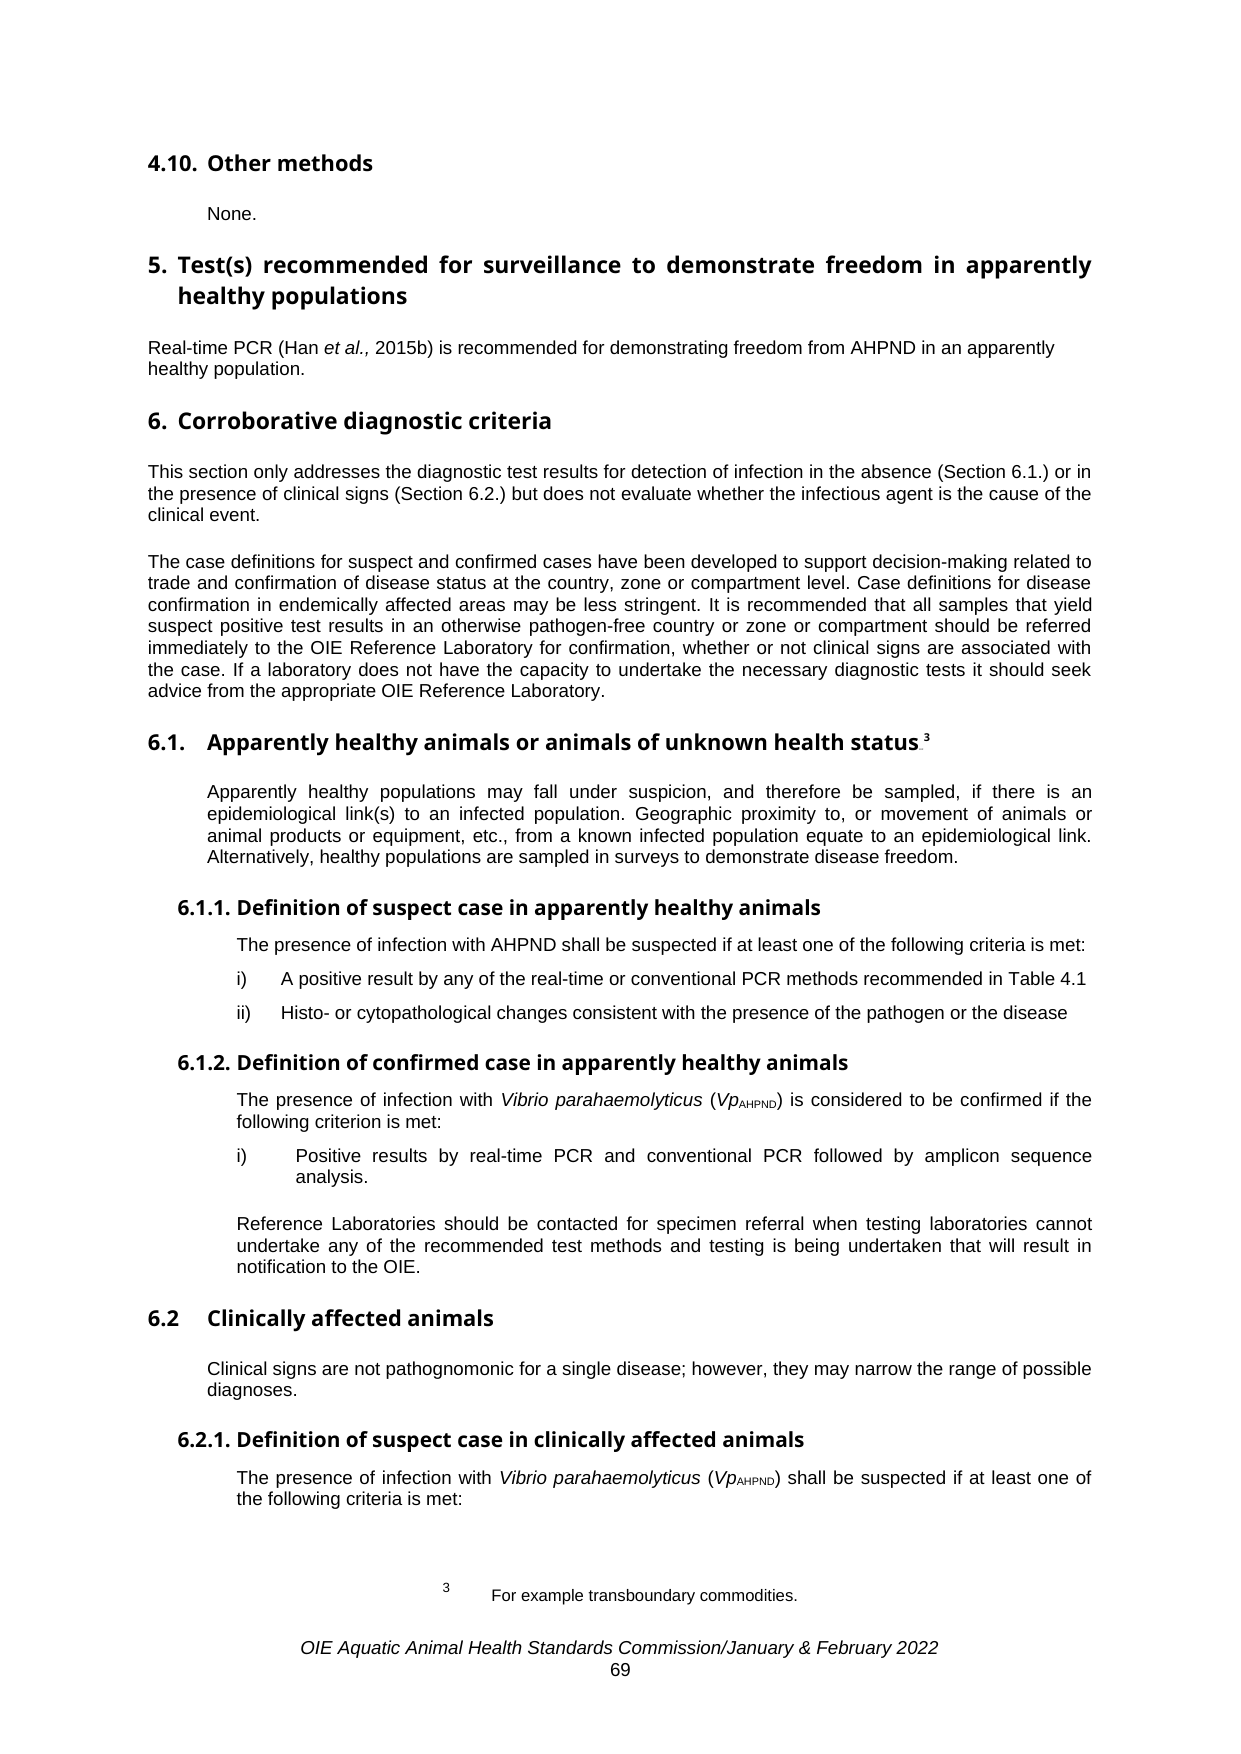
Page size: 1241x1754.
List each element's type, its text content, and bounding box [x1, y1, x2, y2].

text The presence of infection with Vibrio parahaemolyticus (VpAHPND) shall be suspected if at least one of the following criteria is met: [236, 1466, 1092, 1509]
text 6.1.2. Definition of confirmed case in apparently healthy animals [177, 1048, 1092, 1077]
text 4.10. Other methods [148, 148, 1092, 177]
text The presence of infection with AHPND shall be suspected if at least one of the following criteria is met: [236, 933, 1092, 955]
text 6.2 Clinically affected animals [148, 1303, 1092, 1332]
text Real-time PCR (Han et al., 2015b) is recommended for demonstrating freedom from AHPND in an apparently healthy population. [148, 337, 1092, 380]
text ii) Histo- or cytopathological changes consistent with the presence of the pathogen or the disease [236, 1002, 1092, 1023]
text 5. Test(s) recommended for surveillance to demonstrate freedom in apparently healthy populations [148, 249, 1092, 312]
text 6. Corroborative diagnostic criteria [148, 405, 1092, 436]
text Clinical signs are not pathognomonic for a single disease; however, they may narrow the range of possible diagnoses. [207, 1357, 1092, 1401]
text 6.2.1. Definition of suspect case in clinically affected animals [177, 1426, 1092, 1454]
text 6.1. Apparently healthy animals or animals of unknown health status2F2F [148, 727, 1092, 756]
text The presence of infection with Vibrio parahaemolyticus (VpAHPND) is considered to be confirmed if the following criterion is met: [236, 1089, 1092, 1132]
text This section only addresses the diagnostic test results for detection of infection in the absence (Section 6.1.) or in the presence of clinical signs (Section 6.2.) but does not evaluate whether the infectious agent is the cause of the clinical event. [148, 461, 1092, 526]
text The case definitions for suspect and confirmed cases have been developed to support decision-making related to trade and confirmation of disease status at the country, zone or compartment level. Case definitions for disease confirmation in endemically affected areas may be less stringent. It is recommended that all samples that yield suspect positive test results in an otherwise pathogen-free country or zone or compartment should be referred immediately to the OIE Reference Laboratory for confirmation, whether or not clinical signs are associated with the case. If a laboratory does not have the capacity to undertake the necessary diagnostic tests it should seek advice from the appropriate OIE Reference Laboratory. [148, 551, 1092, 702]
text 6.1.1. Definition of suspect case in apparently healthy animals [177, 893, 1092, 921]
text None. [207, 202, 1092, 224]
text i) A positive result by any of the real-time or conventional PCR methods recommended in Table 4.1 [236, 968, 1092, 989]
text Apparently healthy populations may fall under suspicion, and therefore be sampled, if there is an epidemiological link(s) to an infected population. Geographic proximity to, or movement of animals or animal products or equipment, etc., from a known infected population equate to an epidemiological link. Alternatively, healthy populations are sampled in surveys to demonstrate disease freedom. [207, 781, 1092, 868]
text i) Positive results by real-time PCR and conventional PCR followed by amplicon sequence analysis. [236, 1145, 1092, 1188]
